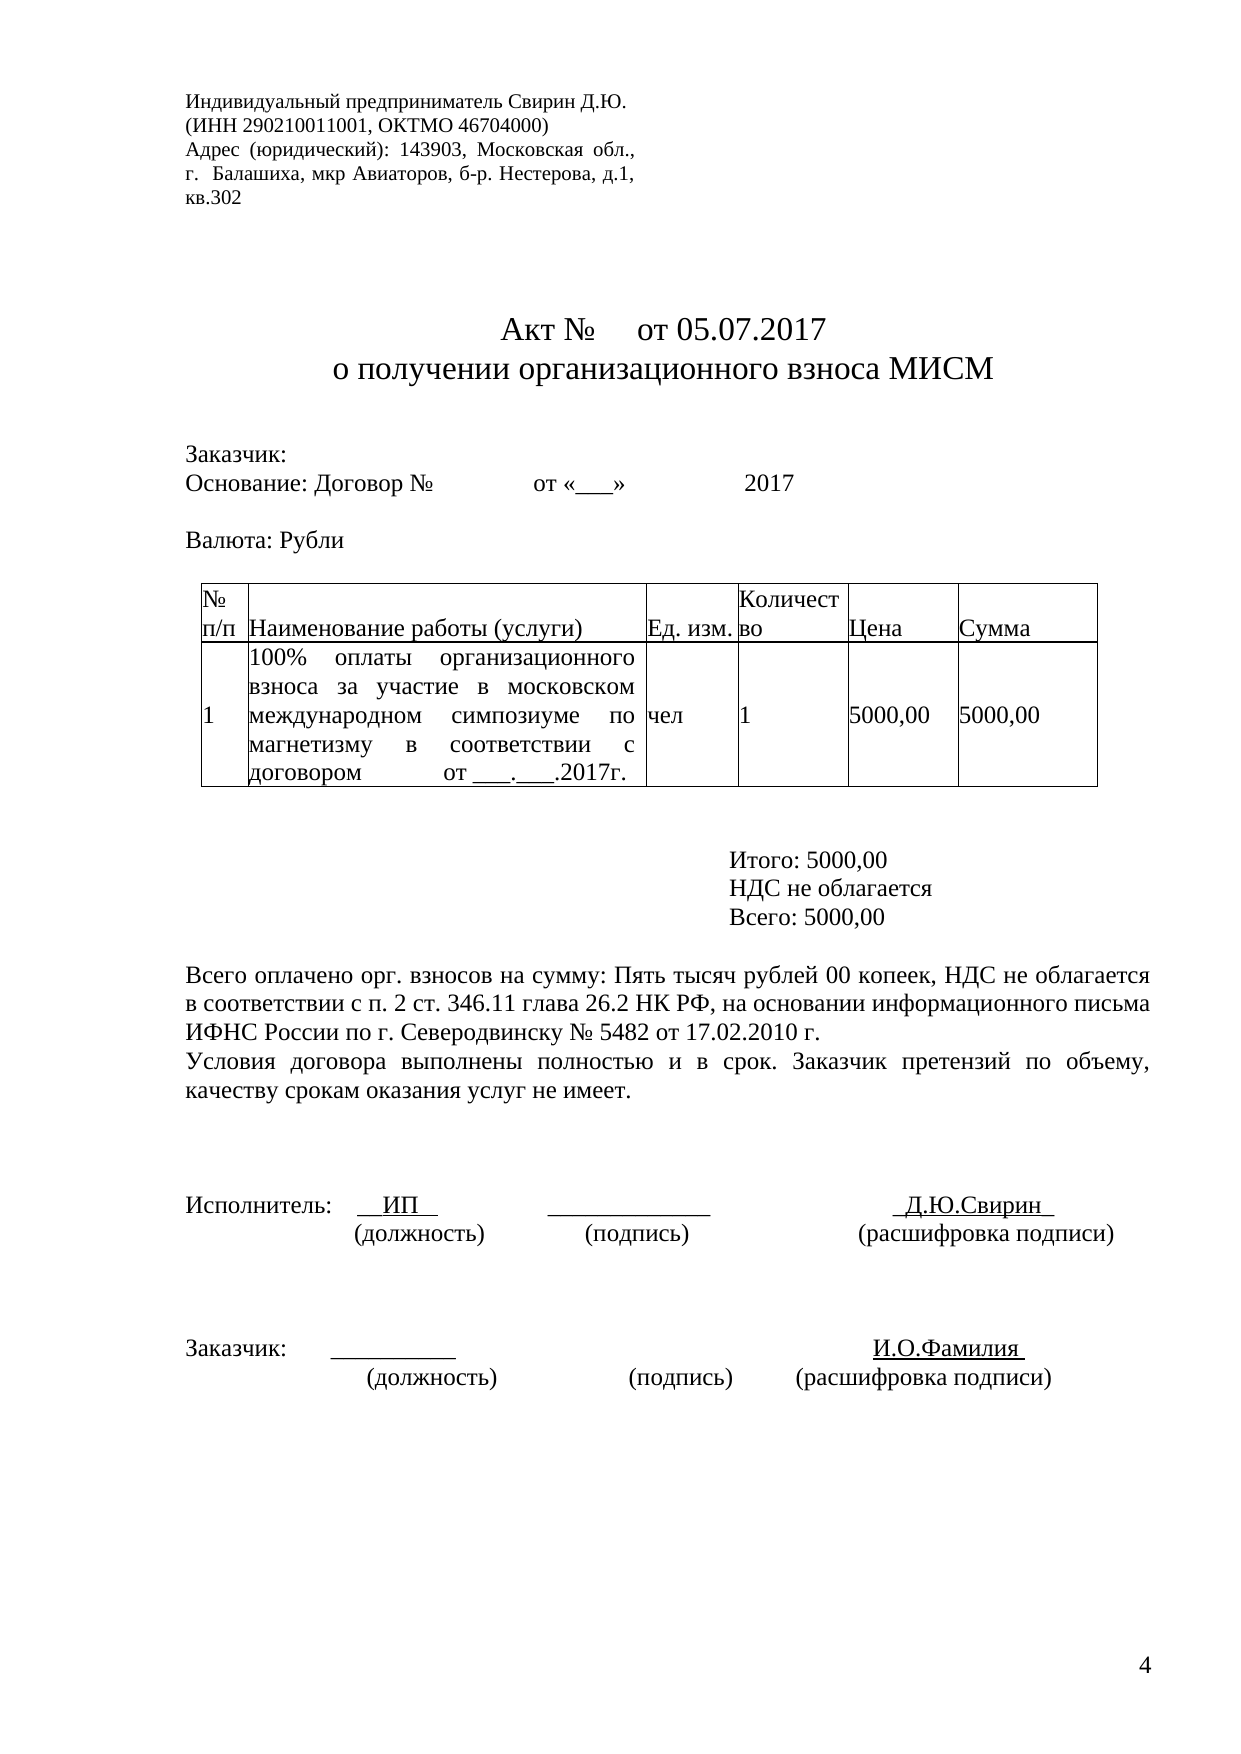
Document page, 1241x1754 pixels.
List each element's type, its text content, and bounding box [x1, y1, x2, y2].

text Адрес (юридический): 143903, Московская обл., г. Балашиха, мкр Авиаторов, б-р. Нестерова, д.1, кв.302 [185, 137, 635, 209]
text Индивидуальный предприниматель Свирин Д.Ю. [185, 89, 635, 113]
text Акт № от 05.07.2017 [185, 310, 1141, 348]
text (ИНН 290210011001, ОКТМО 46704000) [185, 113, 635, 137]
table_header Наименование работы (услуги) [249, 584, 646, 641]
table_header Сумма [959, 584, 1097, 641]
table_header Количество [739, 584, 848, 641]
table_cell 5000,00 [959, 643, 1097, 786]
text Итого: 5000,00 [729, 845, 1152, 873]
text Условия договора выполнены полностью и в срок. Заказчик претензий по объему, качеству срокам оказания услуг не имеет. [185, 1046, 1152, 1103]
text Всего оплачено орг. взносов на сумму: Пять тысяч рублей 00 копеек, НДС не облагается в соответствии с п. 2 ст. 346.11 глава 26.2 НК РФ, на основании информационного письма ИФНС России по г. Северодвинску № 5482 от 17.02.2010 г. [185, 960, 1152, 1046]
text Всего: 5000,00 [729, 902, 1152, 931]
text Основание: Договор № от «___» 2017 [185, 468, 1152, 497]
table_header Цена [849, 584, 958, 641]
table_cell чел [647, 643, 738, 786]
text НДС не облагается [729, 873, 1152, 902]
text о получении организационного взноса МИСМ [185, 348, 1141, 386]
table_header № п/п [202, 584, 248, 641]
text Заказчик: [185, 439, 1152, 468]
text Валюта: Рубли [185, 525, 1152, 554]
table_cell 100% оплаты организационного взноса за участие в московском международном симпозиуме по магнетизму в соответствии с договором от ___.___.2017г. [249, 643, 646, 786]
table_cell 1 [739, 643, 848, 786]
table_header Ед. изм. [647, 584, 738, 641]
table_cell 1 [202, 643, 248, 786]
text (должность) (подпись) (расшифровка подписи) [185, 1362, 1152, 1391]
text Заказчик: __________ И.О.Фамилия [148, 1333, 1152, 1362]
text (должность) (подпись) (расшифровка подписи) [185, 1218, 1152, 1247]
text Исполнитель: __ИП _____________ _Д.Ю.Свирин_ [185, 1190, 1152, 1218]
table_cell 5000,00 [849, 643, 958, 786]
